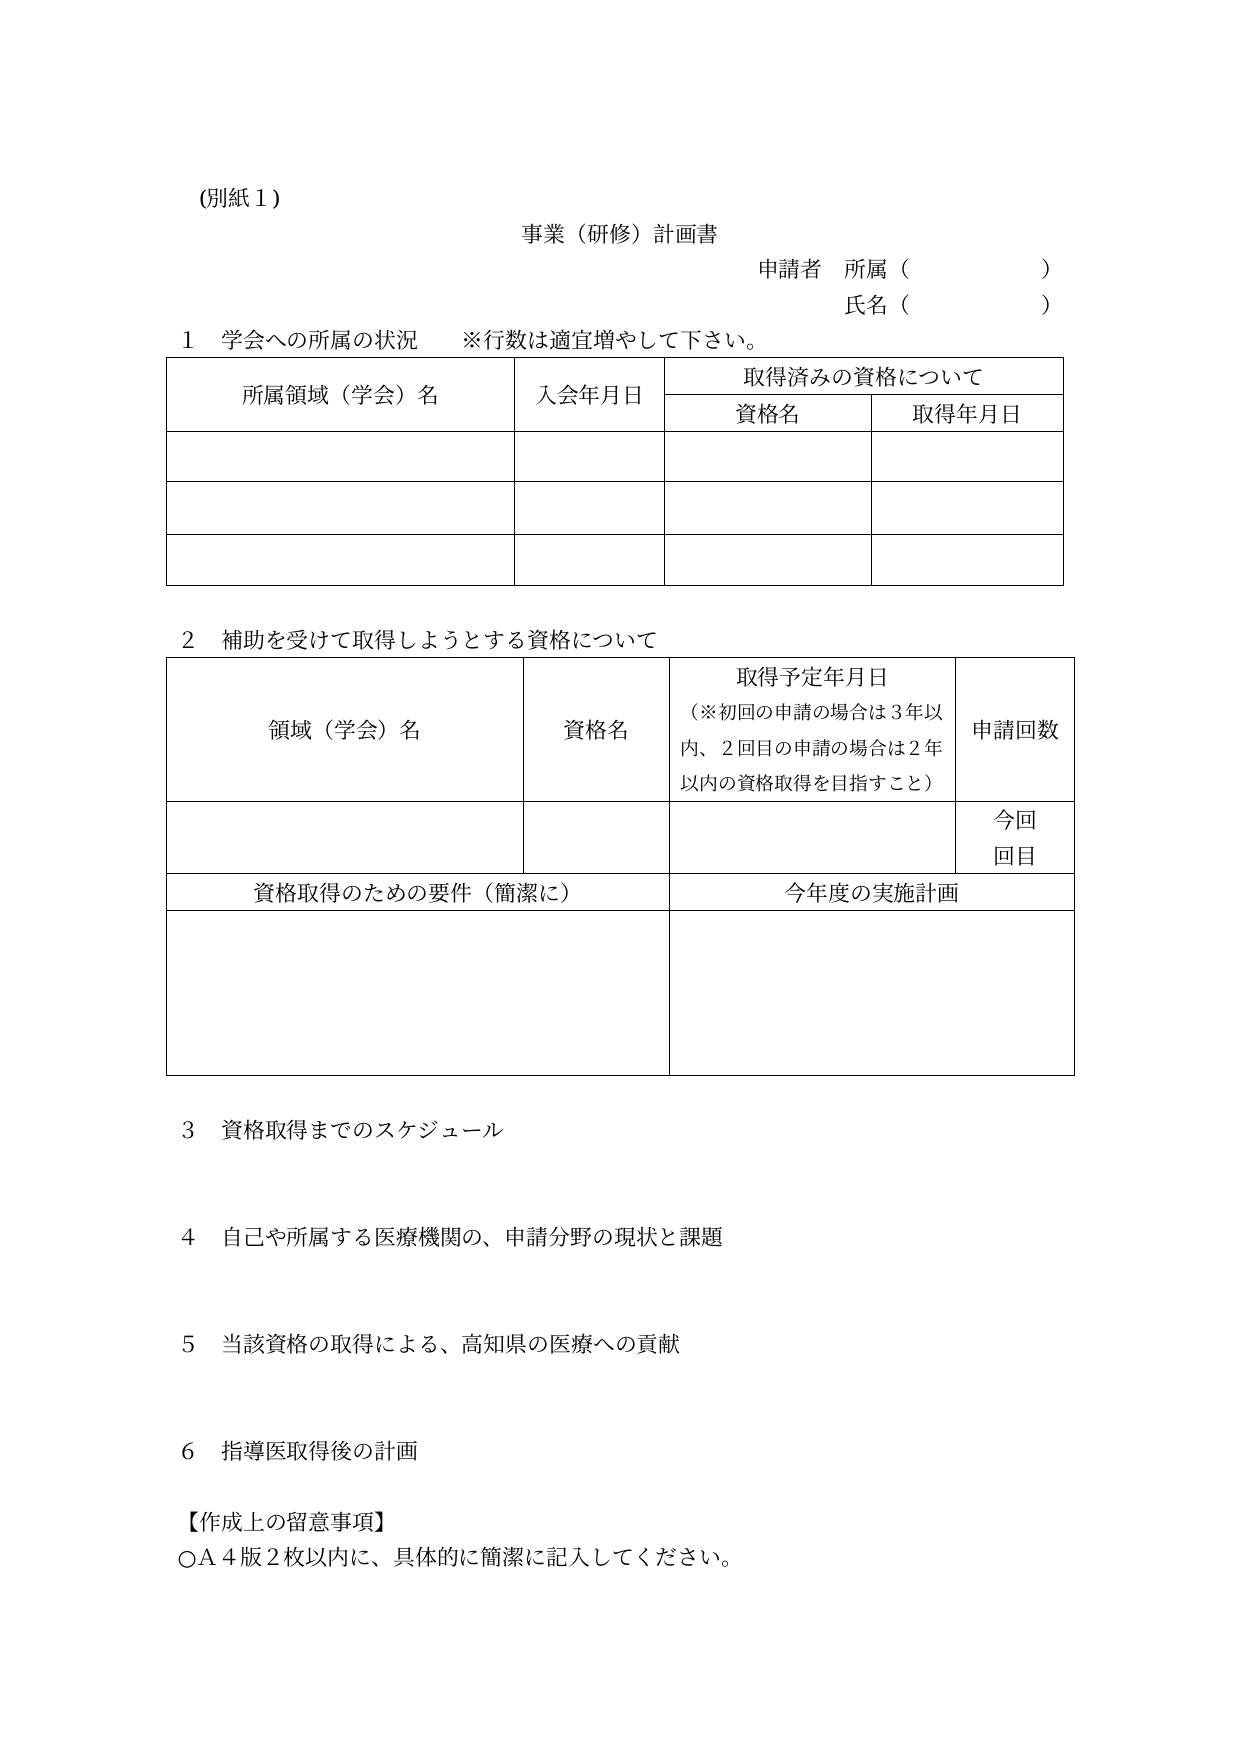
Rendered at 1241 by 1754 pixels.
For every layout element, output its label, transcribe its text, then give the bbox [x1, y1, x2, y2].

table_header 申請回数 [956, 658, 1074, 801]
table_header 所属領域（学会）名 [167, 358, 514, 431]
table_cell [515, 432, 664, 481]
text ５ 当該資格の取得による、高知県の医療への貢献 [177, 1325, 1063, 1361]
text (別紙１) [177, 179, 1063, 215]
table_cell 今年度の実施計画 [670, 874, 1074, 909]
table_cell [872, 432, 1063, 481]
text ４ 自己や所属する医療機関の、申請分野の現状と課題 [177, 1218, 1063, 1254]
text 申請者 所属（ ） [177, 250, 1063, 286]
text ○Ａ４版２枚以内に、具体的に簡潔に記入してください。 [177, 1539, 1063, 1574]
table_cell [167, 482, 514, 534]
table_cell [670, 802, 955, 873]
text ３ 資格取得までのスケジュール [177, 1111, 1063, 1147]
table_cell [524, 802, 669, 873]
table_cell [872, 535, 1063, 585]
table_header 入会年月日 [515, 358, 664, 431]
table_cell [665, 535, 871, 585]
text ６ 指導医取得後の計画 [177, 1432, 1063, 1467]
table_cell 資格取得のための要件（簡潔に） [167, 874, 669, 909]
text 【作成上の留意事項】 [177, 1503, 1063, 1539]
text １ 学会への所属の状況 ※行数は適宜増やして下さい。 [177, 322, 1063, 357]
table_header 取得予定年月日 （※初回の申請の場合は３年以内、２回目の申請の場合は２年以内の資格取得を目指すこと） [670, 658, 955, 801]
table_cell [872, 482, 1063, 534]
table_cell 取得年月日 [872, 395, 1063, 431]
table_header 領域（学会）名 [167, 658, 523, 801]
table_cell [167, 911, 669, 1074]
table_cell [670, 911, 1074, 1074]
table_cell 資格名 [665, 395, 871, 431]
table_cell [167, 535, 514, 585]
table_cell [515, 535, 664, 585]
table_header 資格名 [524, 658, 669, 801]
table_cell [665, 482, 871, 534]
text ２ 補助を受けて取得しようとする資格について [177, 621, 1063, 657]
table_cell [167, 432, 514, 481]
table_cell [665, 432, 871, 481]
table_header 取得済みの資格について [665, 358, 1063, 394]
table_cell [167, 802, 523, 873]
table_cell [515, 482, 664, 534]
table_cell 今回 回目 [956, 802, 1074, 873]
text 氏名（ ） [177, 286, 1063, 322]
text 事業（研修）計画書 [177, 215, 1063, 250]
